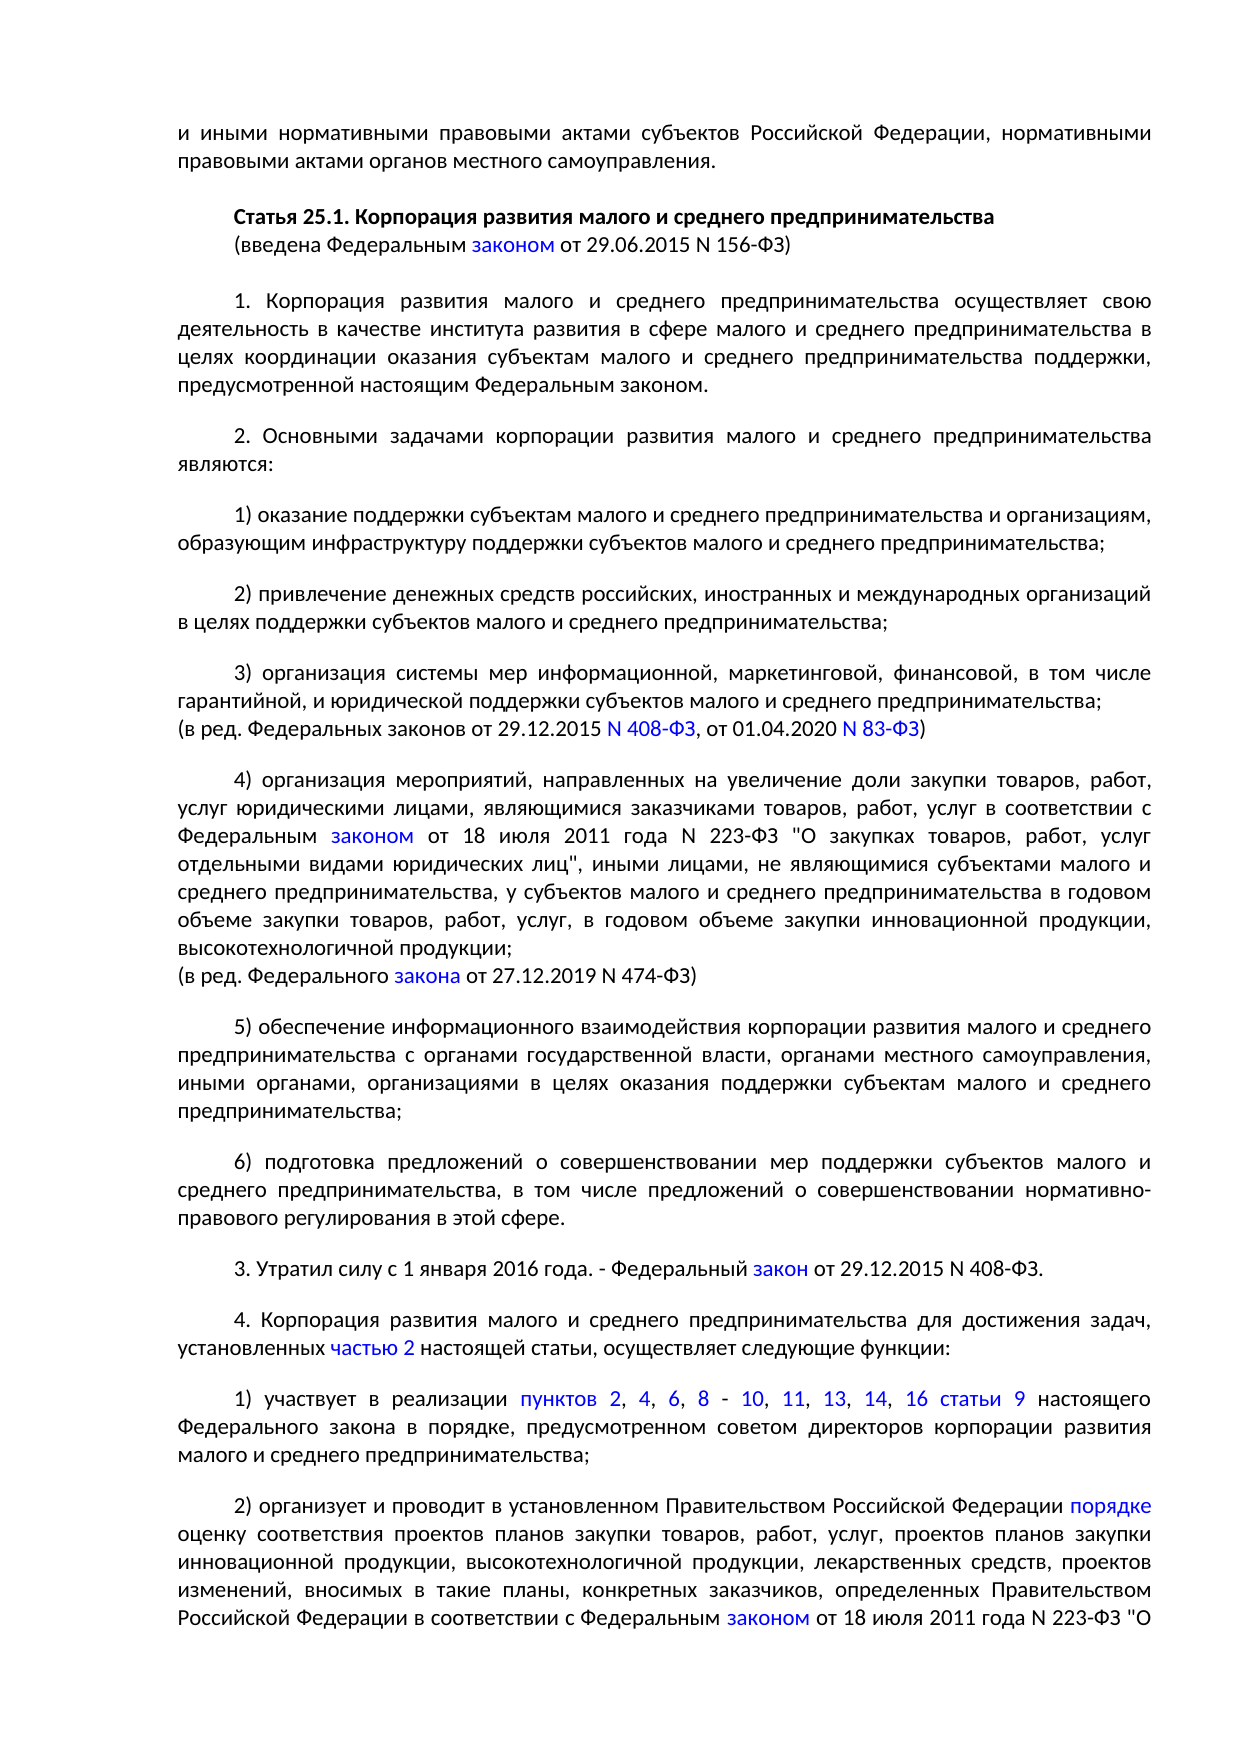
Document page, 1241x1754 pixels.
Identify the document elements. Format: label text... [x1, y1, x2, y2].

text 2) привлечение денежных средств российских, иностранных и международных организаций в целях поддержки субъектов малого и среднего предпринимательства; [177, 579, 1152, 635]
text 3) организация системы мер информационной, маркетинговой, финансовой, в том числе гарантийной, и юридической поддержки субъектов малого и среднего предпринимательства; [177, 658, 1152, 714]
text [177, 1491, 1152, 1631]
text 1) участвует в реализации пунктов 2, 4, 6, 8 - 10, 11, 13, 14, 16 статьи 9 настоящего Федерального закона в порядке, предусмотренном советом директоров корпорации развития малого и среднего предпринимательства; [177, 1384, 1152, 1468]
text 4) организация мероприятий, направленных на увеличение доли закупки товаров, работ, услуг юридическими лицами, являющимися заказчиками товаров, работ, услуг в соответствии с Федеральным законом от 18 июля 2011 года N 223-ФЗ "О закупках товаров, работ, услуг отдельными видами юридических лиц", иными лицами, не являющимися субъектами малого и среднего предпринимательства, у субъектов малого и среднего предпринимательства в годовом объеме закупки товаров, работ, услуг, в годовом объеме закупки инновационной продукции, высокотехнологичной продукции; [177, 765, 1152, 961]
text 5) обеспечение информационного взаимодействия корпорации развития малого и среднего предпринимательства с органами государственной власти, органами местного самоуправления, иными органами, организациями в целях оказания поддержки субъектам малого и среднего предпринимательства; [177, 1012, 1152, 1124]
title Статья 25.1. Корпорация развития малого и среднего предпринимательства [177, 202, 1152, 230]
text 1. Корпорация развития малого и среднего предпринимательства осуществляет свою деятельность в качестве института развития в сфере малого и среднего предпринимательства в целях координации оказания субъектам малого и среднего предпринимательства поддержки, предусмотренной настоящим Федеральным законом. [177, 286, 1152, 398]
text (введена Федеральным законом от 29.06.2015 N 156-ФЗ) [177, 230, 1152, 258]
text 1) оказание поддержки субъектам малого и среднего предпринимательства и организациям, образующим инфраструктуру поддержки субъектов малого и среднего предпринимательства; [177, 500, 1152, 556]
text (в ред. Федерального закона от 27.12.2019 N 474-ФЗ) [177, 961, 1152, 989]
text 3. Утратил силу с 1 января 2016 года. - Федеральный закон от 29.12.2015 N 408-ФЗ. [177, 1254, 1152, 1282]
text (в ред. Федеральных законов от 29.12.2015 N 408-ФЗ, от 01.04.2020 N 83-ФЗ) [177, 714, 1152, 742]
text 6) подготовка предложений о совершенствовании мер поддержки субъектов малого и среднего предпринимательства, в том числе предложений о совершенствовании нормативно-правового регулирования в этой сфере. [177, 1147, 1152, 1231]
text 2. Основными задачами корпорации развития малого и среднего предпринимательства являются: [177, 421, 1152, 477]
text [177, 118, 1152, 174]
text 4. Корпорация развития малого и среднего предпринимательства для достижения задач, установленных частью 2 настоящей статьи, осуществляет следующие функции: [177, 1305, 1152, 1361]
